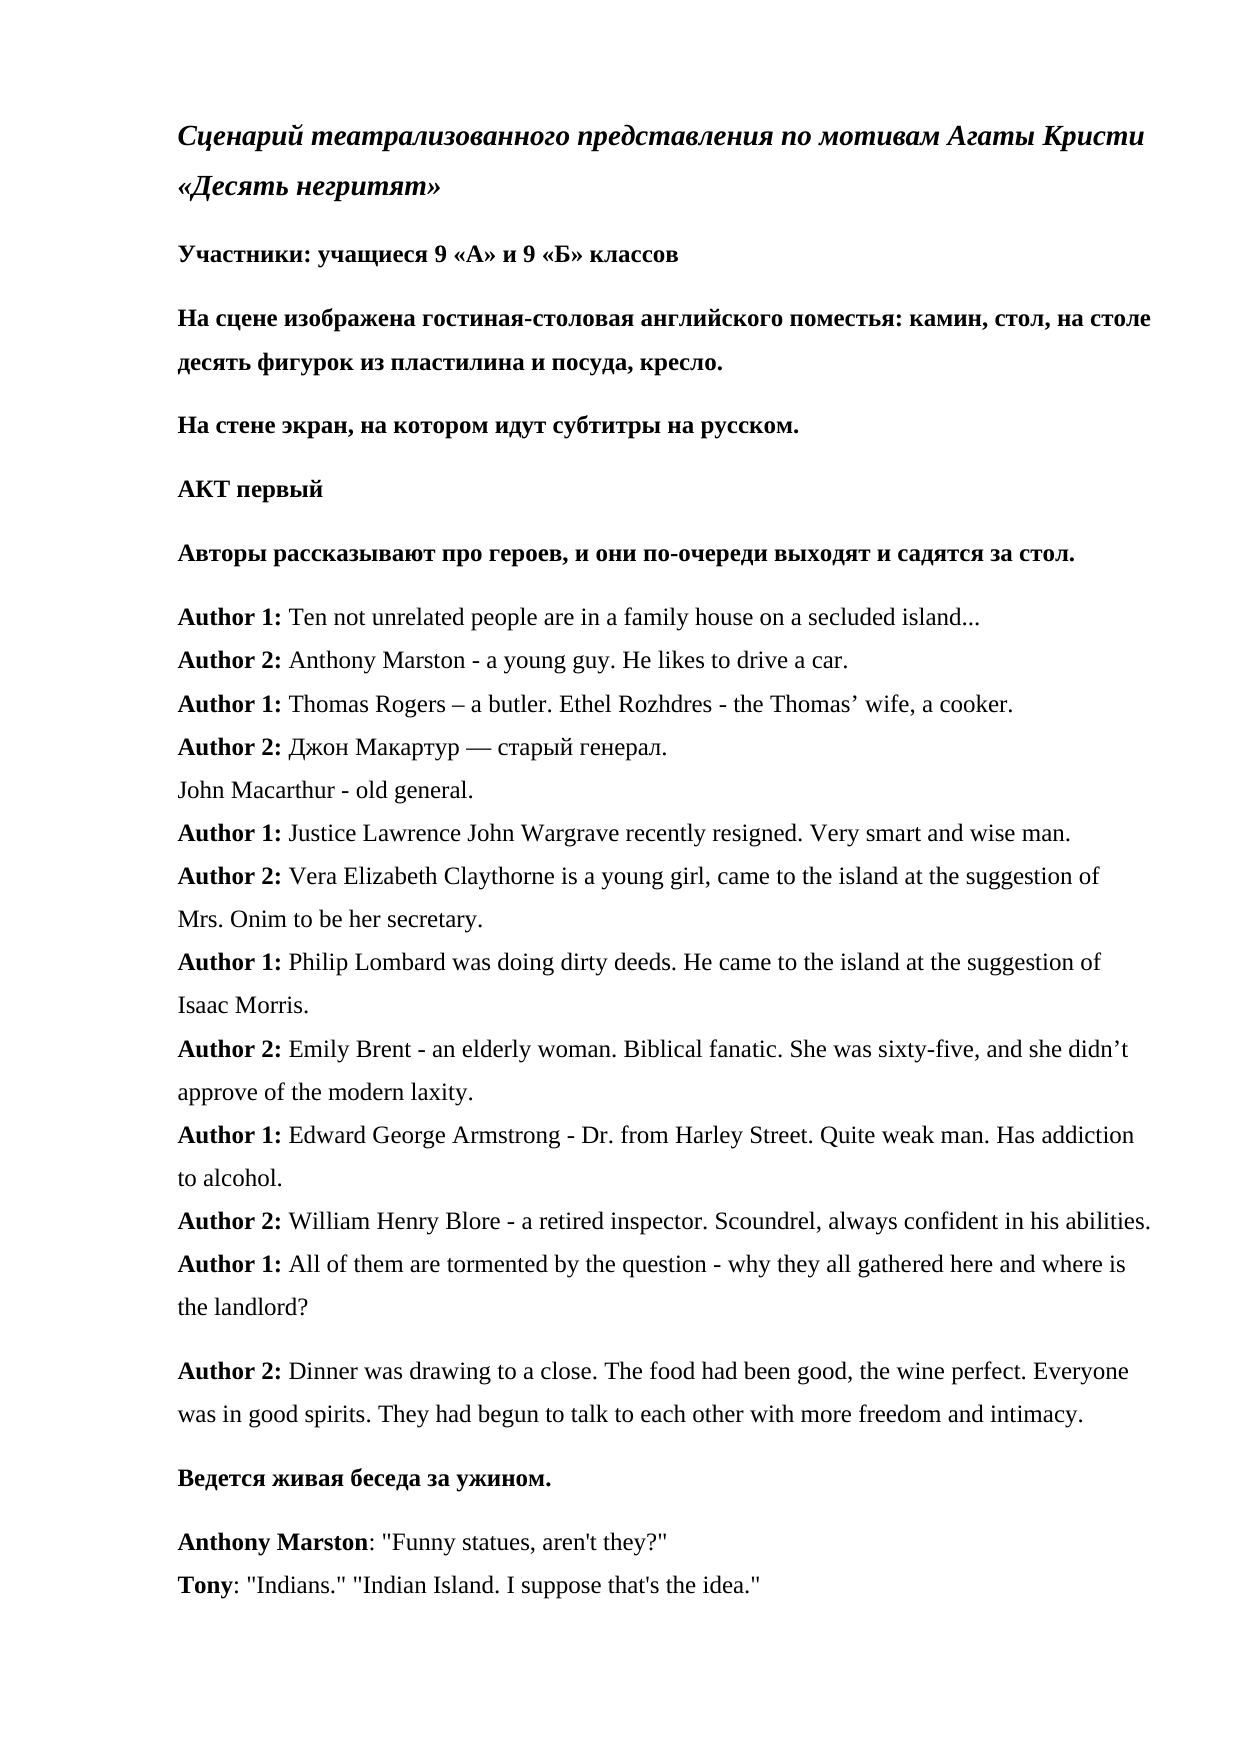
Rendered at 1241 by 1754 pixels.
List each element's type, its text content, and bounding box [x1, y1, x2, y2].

text Участники: учащиеся 9 «А» и 9 «Б» классов [177, 239, 1152, 268]
text Сценарий театрализованного представления по мотивам Агаты Кристи «Десять негритят» [177, 118, 1152, 202]
text На сцене изображена гостиная-столовая английского поместья: камин, стол, на столе десять фигурок из пластилина и посуда, кресло. [177, 303, 1152, 375]
text АКТ первый [177, 474, 1152, 503]
text Author 1: Ten not unrelated people are in a family house on a secluded island... Author 2: Anthony Marston - a young guy. He likes to drive a car. Author 1: Thomas Rogers – a butler. Ethel Rozhdres - the Thomas’ wife, a cooker. Author 2: Джон Макартур — старый генерал. John Macarthur - old general. Author 1: Justice Lawrence John Wargrave recently resigned. Very smart and wise man. Author 2: Vera Elizabeth Claythorne is a young girl, came to the island at the suggestion of Mrs. Onim to be her secretary. Author 1: Philip Lombard was doing dirty deeds. He came to the island at the suggestion of Isaac Morris. Author 2: Emily Brent - an elderly woman. Biblical fanatic. She was sixty-five, and she didn’t approve of the modern laxity. Author 1: Edward George Armstrong - Dr. from Harley Street. Quite weak man. Has addiction to alcohol. Author 2: William Henry Blore - a retired inspector. Scoundrel, always confident in his abilities. Author 1: All of them are tormented by the question - why they all gathered here and where is the landlord? [177, 602, 1152, 1321]
text Tony: "Indians." "Indian Island. I suppose that's the idea." [177, 1571, 1152, 1599]
text Ведется живая беседа за ужином. [177, 1463, 1152, 1492]
text Author 2: Dinner was drawing to a close. The food had been good, the wine perfect. Everyone was in good spirits. They had begun to talk to each other with more freedom and intimacy. [177, 1356, 1152, 1428]
text Anthony Marston: "Funny statues, aren't they?" [177, 1527, 1152, 1556]
text На стене экран, на котором идут субтитры на русском. [177, 411, 1152, 439]
text Авторы рассказывают про героев, и они по-очереди выходят и садятся за стол. [177, 538, 1152, 567]
